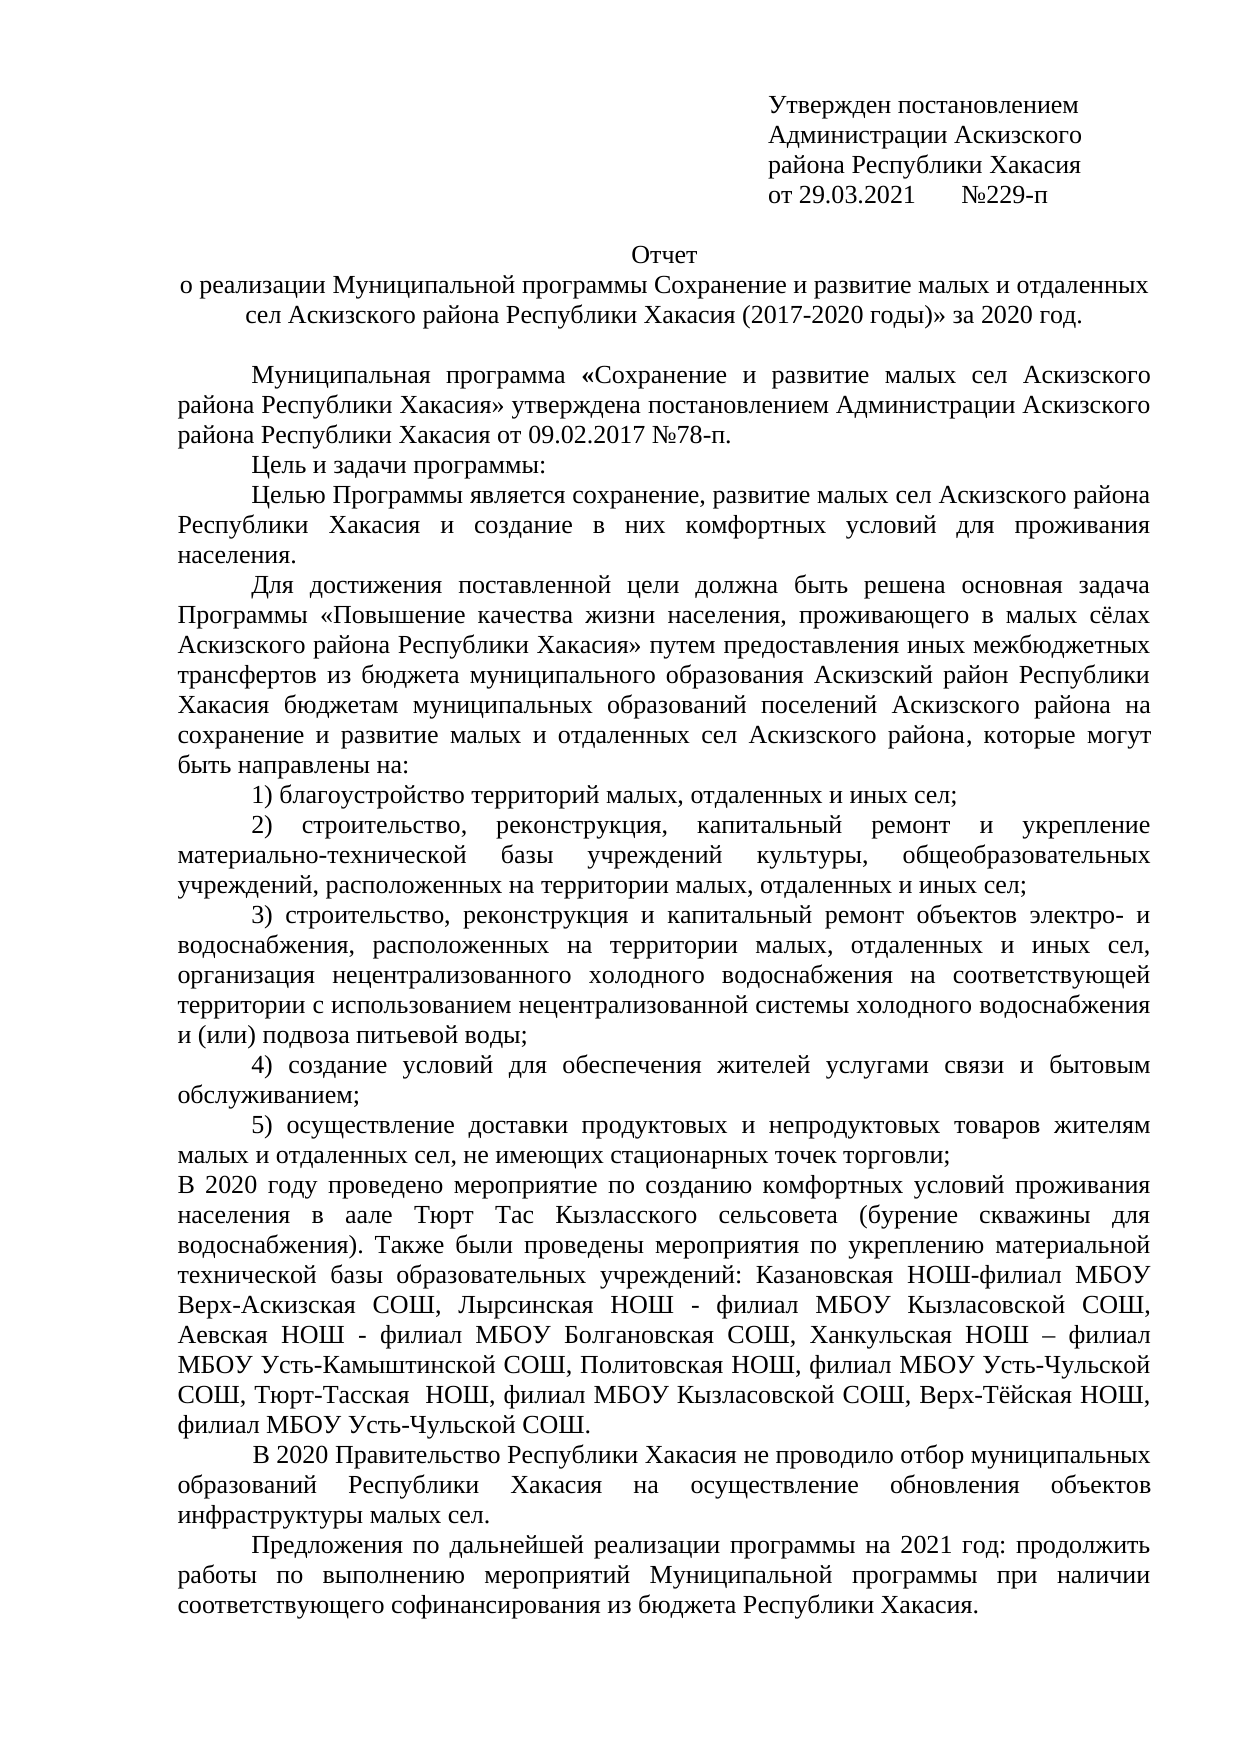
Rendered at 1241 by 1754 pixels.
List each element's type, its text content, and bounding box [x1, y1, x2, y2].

text 2) строительство, реконструкция, капитальный ремонт и укрепление материально-технической базы учреждений культуры, общеобразовательных учреждений, расположенных на территории малых, отдаленных и иных сел; [177, 809, 1152, 899]
text Целью Программы является сохранение, развитие малых сел Аскизского района Республики Хакасия и создание в них комфортных условий для проживания населения. [177, 479, 1152, 569]
text Цель и задачи программы: [177, 449, 1152, 479]
text от 29.03.2021 №229-п [768, 179, 1152, 209]
text Предложения по дальнейшей реализации программы на 2021 год: продолжить работы по выполнению мероприятий Муниципальной программы при наличии соответствующего софинансирования из бюджета Республики Хакасия. [177, 1529, 1152, 1619]
text В 2020 году проведено мероприятие по созданию комфортных условий проживания населения в аале Тюрт Тас Кызласского сельсовета (бурение скважины для водоснабжения). Также были проведены мероприятия по укреплению материальной технической базы образовательных учреждений: Казановская НОШ-филиал МБОУ Верх-Аскизская СОШ, Лырсинская НОШ - филиал МБОУ Кызласовской СОШ, Аевская НОШ - филиал МБОУ Болгановская СОШ, Ханкульская НОШ – филиал МБОУ Усть-Камыштинской СОШ, Политовская НОШ, филиал МБОУ Усть-Чульской СОШ, Тюрт-Тасская НОШ, филиал МБОУ Кызласовской СОШ, Верх-Тёйская НОШ, филиал МБОУ Усть-Чульской СОШ. [177, 1169, 1152, 1439]
text Муниципальная программа «Сохранение и развитие малых сел Аскизского района Республики Хакасия» утверждена постановлением Администрации Аскизского района Республики Хакасия от 09.02.2017 №78-п. [177, 359, 1152, 449]
text Утвержден постановлением Администрации Аскизского района Республики Хакасия [768, 89, 1152, 179]
text 1) благоустройство территорий малых, отдаленных и иных сел; [177, 779, 1152, 809]
text Для достижения поставленной цели должна быть решена основная задача Программы «Повышение качества жизни населения, проживающего в малых сёлах Аскизского района Республики Хакасия» путем предоставления иных межбюджетных трансфертов из бюджета муниципального образования Аскизский район Республики Хакасия бюджетам муниципальных образований поселений Аскизского района на сохранение и развитие малых и отдаленных сел Аскизского района, которые могут быть направлены на: [177, 569, 1152, 779]
text 5) осуществление доставки продуктовых и непродуктовых товаров жителям малых и отдаленных сел, не имеющих стационарных точек торговли; [177, 1109, 1152, 1169]
text о реализации Муниципальной программы Сохранение и развитие малых и отдаленных сел Аскизского района Республики Хакасия (2017-2020 годы)» за 2020 год. [177, 269, 1152, 329]
text 3) строительство, реконструкция и капитальный ремонт объектов электро- и водоснабжения, расположенных на территории малых, отдаленных и иных сел, организация нецентрализованного холодного водоснабжения на соответствующей территории с использованием нецентрализованной системы холодного водоснабжения и (или) подвоза питьевой воды; [177, 899, 1152, 1049]
text В 2020 Правительство Республики Хакасия не проводило отбор муниципальных образований Республики Хакасия на осуществление обновления объектов инфраструктуры малых сел. [177, 1439, 1152, 1529]
text Отчет [177, 239, 1152, 269]
text 4) создание условий для обеспечения жителей услугами связи и бытовым обслуживанием; [177, 1049, 1152, 1109]
